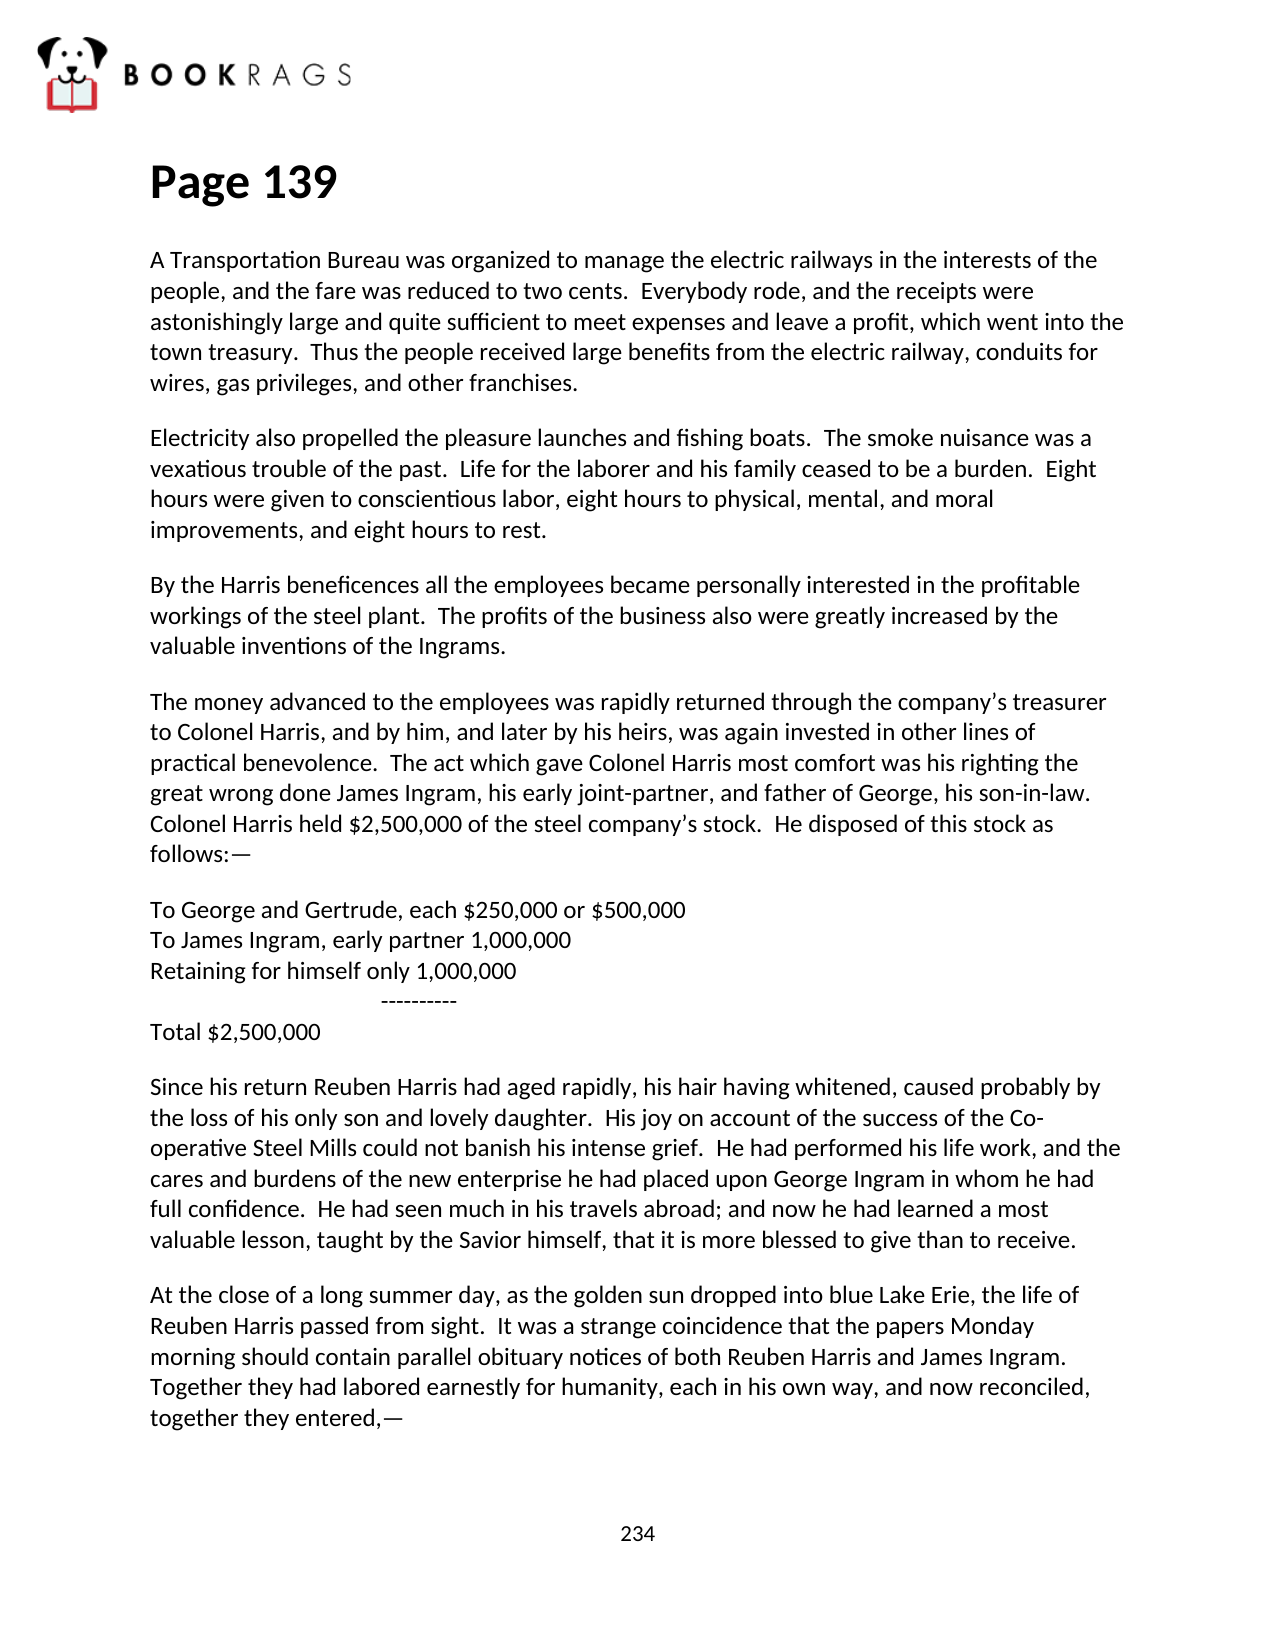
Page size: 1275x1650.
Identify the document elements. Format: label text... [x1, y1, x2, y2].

text A Transportation Bureau was organized to manage the electric railways in the interests of the people, and the fare was reduced to two cents. Everybody rode, and the receipts were astonishingly large and quite sufficient to meet expenses and leave a profit, which went into the town treasury. Thus the people received large benefits from the electric railway, conduits for wires, gas privileges, and other franchises. [150, 244, 1125, 397]
text To George and Gertrude, each $250,000 or $500,000 To James Ingram, early partner 1,000,000 Retaining for himself only 1,000,000 ---------- Total $2,500,000 [150, 894, 1125, 1047]
text Since his return Reuben Harris had aged rapidly, his hair having whitened, caused probably by the loss of his only son and lovely daughter. His joy on account of the success of the Co-operative Steel Mills could not banish his intense grief. He had performed his life work, and the cares and burdens of the new enterprise he had placed upon George Ingram in whom he had full confidence. He had seen much in his travels abroad; and now he had learned a most valuable lesson, taught by the Savior himself, that it is more blessed to give than to receive. [150, 1072, 1125, 1255]
text At the close of a long summer day, as the golden sun dropped into blue Lake Erie, the life of Reuben Harris passed from sight. It was a strange coincidence that the papers Monday morning should contain parallel obituary notices of both Reuben Harris and James Ingram. Together they had labored earnestly for humanity, each in his own way, and now reconciled, together they entered,—­ [150, 1280, 1125, 1432]
text The money advanced to the employees was rapidly returned through the company’s treasurer to Colonel Harris, and by him, and later by his heirs, was again invested in other lines of practical benevolence. The act which gave Colonel Harris most comfort was his righting the great wrong done James Ingram, his early joint-partner, and father of George, his son-in-law. Colonel Harris held $2,500,000 of the steel company’s stock. He disposed of this stock as follows:—­ [150, 686, 1125, 869]
text Electricity also propelled the pleasure launches and fishing boats. The smoke nuisance was a vexatious trouble of the past. Life for the laborer and his family ceased to be a burden. Eight hours were given to conscientious labor, eight hours to physical, mental, and moral improvements, and eight hours to rest. [150, 422, 1125, 544]
text By the Harris beneficences all the employees became personally interested in the profitable workings of the steel plant. The profits of the business also were greatly increased by the valuable inventions of the Ingrams. [150, 569, 1125, 661]
picture [37, 37, 351, 113]
text Page 139 [150, 150, 1125, 211]
